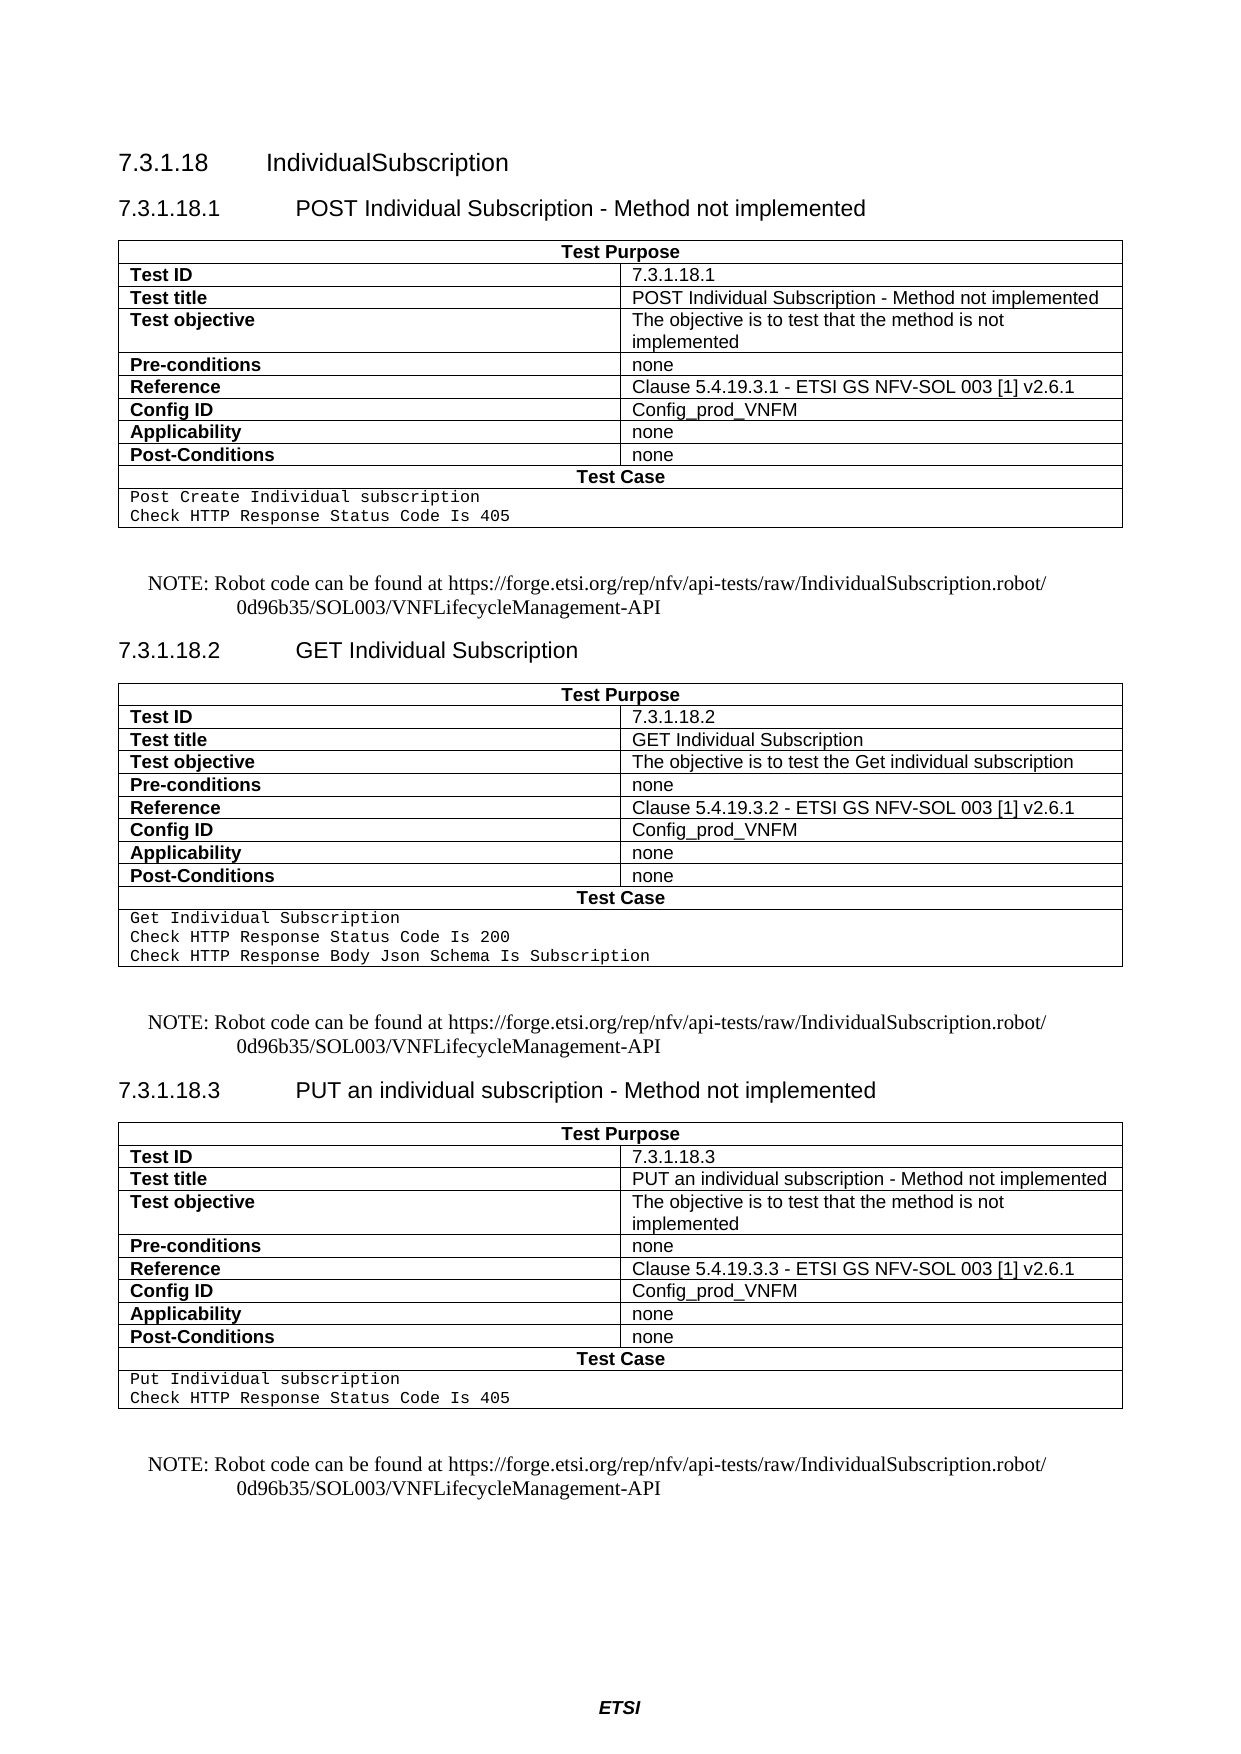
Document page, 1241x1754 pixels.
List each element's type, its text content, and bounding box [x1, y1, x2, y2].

text NOTE: Robot code can be found at https://forge.etsi.org/rep/nfv/api-tests/raw/IndividualSubscription.robot/0d96b35/SOL003/VNFLifecycleManagement-API [148, 1010, 1122, 1058]
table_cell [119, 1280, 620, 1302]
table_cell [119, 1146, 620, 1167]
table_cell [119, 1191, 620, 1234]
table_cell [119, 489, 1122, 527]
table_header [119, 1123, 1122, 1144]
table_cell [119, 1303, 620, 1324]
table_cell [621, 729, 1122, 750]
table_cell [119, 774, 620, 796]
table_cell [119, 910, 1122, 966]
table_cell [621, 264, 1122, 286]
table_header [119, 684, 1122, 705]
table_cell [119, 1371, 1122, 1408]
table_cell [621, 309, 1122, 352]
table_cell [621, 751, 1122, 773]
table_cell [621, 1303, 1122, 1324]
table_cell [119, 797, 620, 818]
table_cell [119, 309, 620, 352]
subtitle 7.3.1.18 IndividualSubscription [118, 148, 1122, 176]
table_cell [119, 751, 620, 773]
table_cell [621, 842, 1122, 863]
subtitle 7.3.1.18.3 PUT an individual subscription - Method not implemented [118, 1077, 1122, 1103]
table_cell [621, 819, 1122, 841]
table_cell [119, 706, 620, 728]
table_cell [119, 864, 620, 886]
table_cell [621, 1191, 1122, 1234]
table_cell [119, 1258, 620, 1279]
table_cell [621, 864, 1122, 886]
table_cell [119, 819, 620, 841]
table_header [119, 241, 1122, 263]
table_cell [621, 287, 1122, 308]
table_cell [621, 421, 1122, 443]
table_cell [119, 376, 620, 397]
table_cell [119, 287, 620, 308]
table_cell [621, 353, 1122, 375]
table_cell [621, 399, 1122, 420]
text NOTE: Robot code can be found at https://forge.etsi.org/rep/nfv/api-tests/raw/IndividualSubscription.robot/0d96b35/SOL003/VNFLifecycleManagement-API [148, 1452, 1122, 1500]
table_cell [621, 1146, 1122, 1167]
subtitle 7.3.1.18.2 GET Individual Subscription [118, 637, 1122, 664]
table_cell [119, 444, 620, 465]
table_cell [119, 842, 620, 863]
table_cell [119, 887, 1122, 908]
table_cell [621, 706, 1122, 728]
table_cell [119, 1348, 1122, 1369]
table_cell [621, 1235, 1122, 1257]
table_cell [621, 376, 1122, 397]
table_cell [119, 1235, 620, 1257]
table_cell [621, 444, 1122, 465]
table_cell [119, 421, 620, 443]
text NOTE: Robot code can be found at https://forge.etsi.org/rep/nfv/api-tests/raw/IndividualSubscription.robot/0d96b35/SOL003/VNFLifecycleManagement-API [148, 571, 1122, 619]
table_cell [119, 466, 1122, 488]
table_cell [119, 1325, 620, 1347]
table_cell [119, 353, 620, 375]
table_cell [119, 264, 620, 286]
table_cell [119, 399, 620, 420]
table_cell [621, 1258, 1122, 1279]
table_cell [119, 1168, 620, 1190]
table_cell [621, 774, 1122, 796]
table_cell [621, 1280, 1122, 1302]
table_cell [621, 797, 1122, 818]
subtitle 7.3.1.18.1 POST Individual Subscription - Method not implemented [118, 195, 1122, 222]
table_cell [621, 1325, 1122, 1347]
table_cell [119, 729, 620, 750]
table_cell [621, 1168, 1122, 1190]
